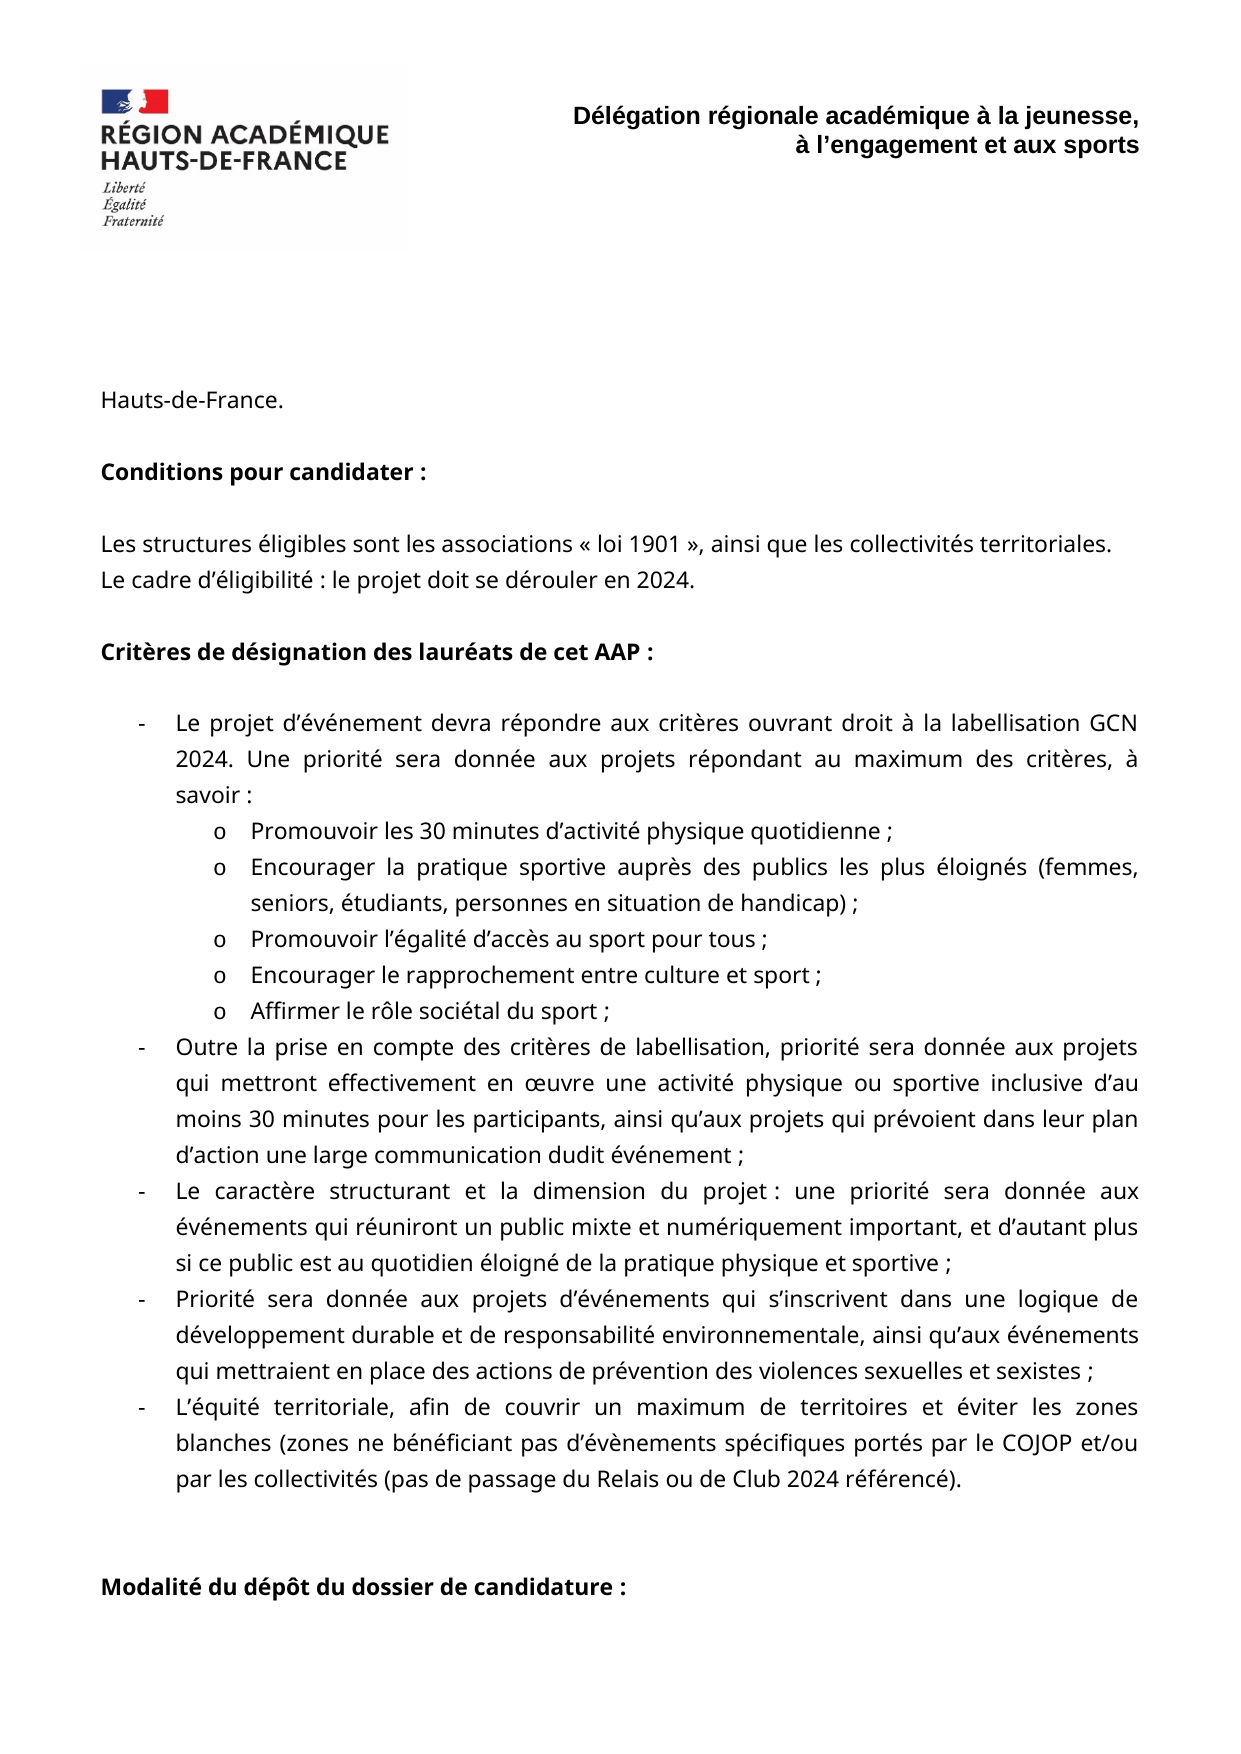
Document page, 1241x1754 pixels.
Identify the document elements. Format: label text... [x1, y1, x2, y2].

list L’équité territoriale, afin de couvrir un maximum de territoires et éviter les zones blanches (zones ne bénéficiant pas d’évènements spécifiques portés par le COJOP et/ou par les collectivités (pas de passage du Relais ou de Club 2024 référencé). [138, 1391, 1140, 1494]
list Outre la prise en compte des critères de labellisation, priorité sera donnée aux projets qui mettront effectivement en œuvre une activité physique ou sportive inclusive d’au moins 30 minutes pour les participants, ainsi qu’aux projets qui prévoient dans leur plan d’action une large communication dudit événement ; [138, 1031, 1140, 1170]
text Modalité du dépôt du dossier de candidature : [100, 1498, 1140, 1602]
text Le cadre d’éligibilité : le projet doit se dérouler en 2024. [100, 564, 1140, 595]
list Affirmer le rôle sociétal du sport ; [213, 995, 1140, 1027]
text Les structures éligibles sont les associations « loi 1901 », ainsi que les collectivités territoriales. [100, 528, 1140, 559]
text Conditions pour candidater : [100, 456, 1140, 487]
picture [78, 65, 412, 250]
list Promouvoir les 30 minutes d’activité physique quotidienne ; [213, 815, 1140, 847]
list Le projet d’événement devra répondre aux critères ouvrant droit à la labellisation GCN 2024. Une priorité sera donnée aux projets répondant au maximum des critères, à savoir : [138, 707, 1140, 811]
text Critères de désignation des lauréats de cet AAP : [100, 636, 1140, 667]
list Encourager la pratique sportive auprès des publics les plus éloignés (femmes, seniors, étudiants, personnes en situation de handicap) ; [213, 851, 1140, 918]
list Priorité sera donnée aux projets d’événements qui s’inscrivent dans une logique de développement durable et de responsabilité environnementale, ainsi qu’aux événements qui mettraient en place des actions de prévention des violences sexuelles et sexistes ; [138, 1283, 1140, 1386]
list Promouvoir l’égalité d’accès au sport pour tous ; [213, 923, 1140, 954]
text Ce soutien financier n’est pas systématique et fait l’objet d’une instruction par la DRAJES des Hauts-de-France. [100, 384, 1140, 415]
list Le caractère structurant et la dimension du projet : une priorité sera donnée aux événements qui réuniront un public mixte et numériquement important, et d’autant plus si ce public est au quotidien éloigné de la pratique physique et sportive ; [138, 1175, 1140, 1278]
list Encourager le rapprochement entre culture et sport ; [213, 959, 1140, 991]
